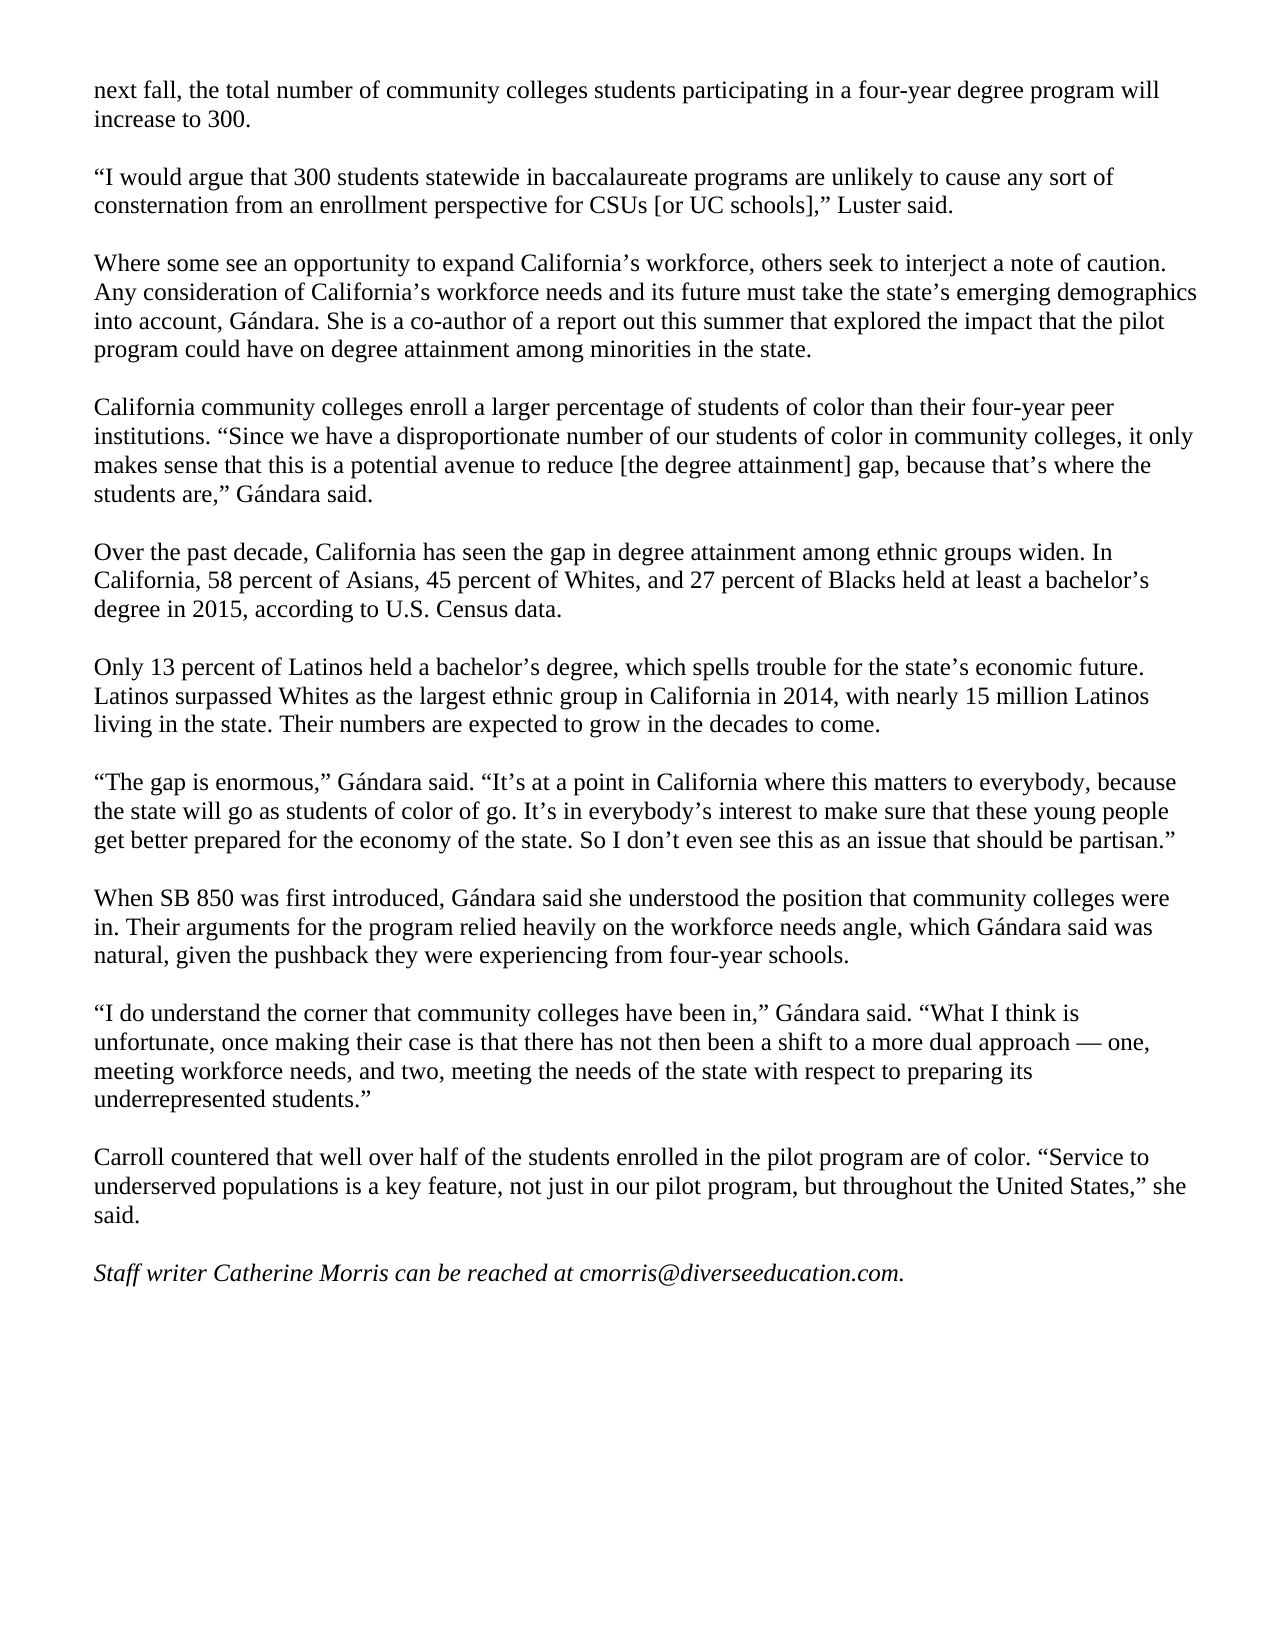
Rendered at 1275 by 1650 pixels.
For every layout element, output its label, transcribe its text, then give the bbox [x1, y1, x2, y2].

text Only 13 percent of Latinos held a bachelor’s degree, which spells trouble for the state’s economic future. Latinos surpassed Whites as the largest ethnic group in California in 2014, with nearly 15 million Latinos living in the state. Their numbers are expected to grow in the decades to come. [94, 652, 1200, 738]
text Over the past decade, California has seen the gap in degree attainment among ethnic groups widen. In California, 58 percent of Asians, 45 percent of Whites, and 27 percent of Blacks held at least a bachelor’s degree in 2015, according to U.S. Census data. [94, 537, 1200, 623]
text “The gap is enormous,” Gándara said. “It’s at a point in California where this matters to everybody, because the state will go as students of color of go. It’s in everybody’s interest to make sure that these young people get better prepared for the economy of the state. So I don’t even see this as an issue that should be partisan.” [94, 767, 1200, 854]
text “I would argue that 300 students statewide in baccalaureate programs are unlikely to cause any sort of consternation from an enrollment perspective for CSUs [or UC schools],” Luster said. [94, 162, 1200, 219]
text Staff writer Catherine Morris can be reached at cmorris@diverseeducation.com. [94, 1258, 1200, 1287]
text Where some see an opportunity to expand California’s workforce, others seek to interject a note of caution. Any consideration of California’s workforce needs and its future must take the state’s emerging demographics into account, Gándara. She is a co-author of a report out this summer that explored the impact that the pilot program could have on degree attainment among minorities in the state. [94, 248, 1200, 363]
text “I do understand the corner that community colleges have been in,” Gándara said. “What I think is unfortunate, once making their case is that there has not then been a shift to a more dual approach — one, meeting workforce needs, and two, meeting the needs of the state with respect to preparing its underrepresented students.” [94, 998, 1200, 1113]
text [94, 75, 1200, 132]
text Carroll countered that well over half of the students enrolled in the pilot program are of color. “Service to underserved populations is a key feature, not just in our pilot program, but throughout the United States,” she said. [94, 1142, 1200, 1229]
text California community colleges enroll a larger percentage of students of color than their four-year peer institutions. “Since we have a disproportionate number of our students of color in community colleges, it only makes sense that this is a potential avenue to reduce [the degree attainment] gap, because that’s where the students are,” Gándara said. [94, 392, 1200, 507]
text When SB 850 was first introduced, Gándara said she understood the position that community colleges were in. Their arguments for the program relied heavily on the workforce needs angle, which Gándara said was natural, given the pushback they were experiencing from four-year schools. [94, 883, 1200, 969]
